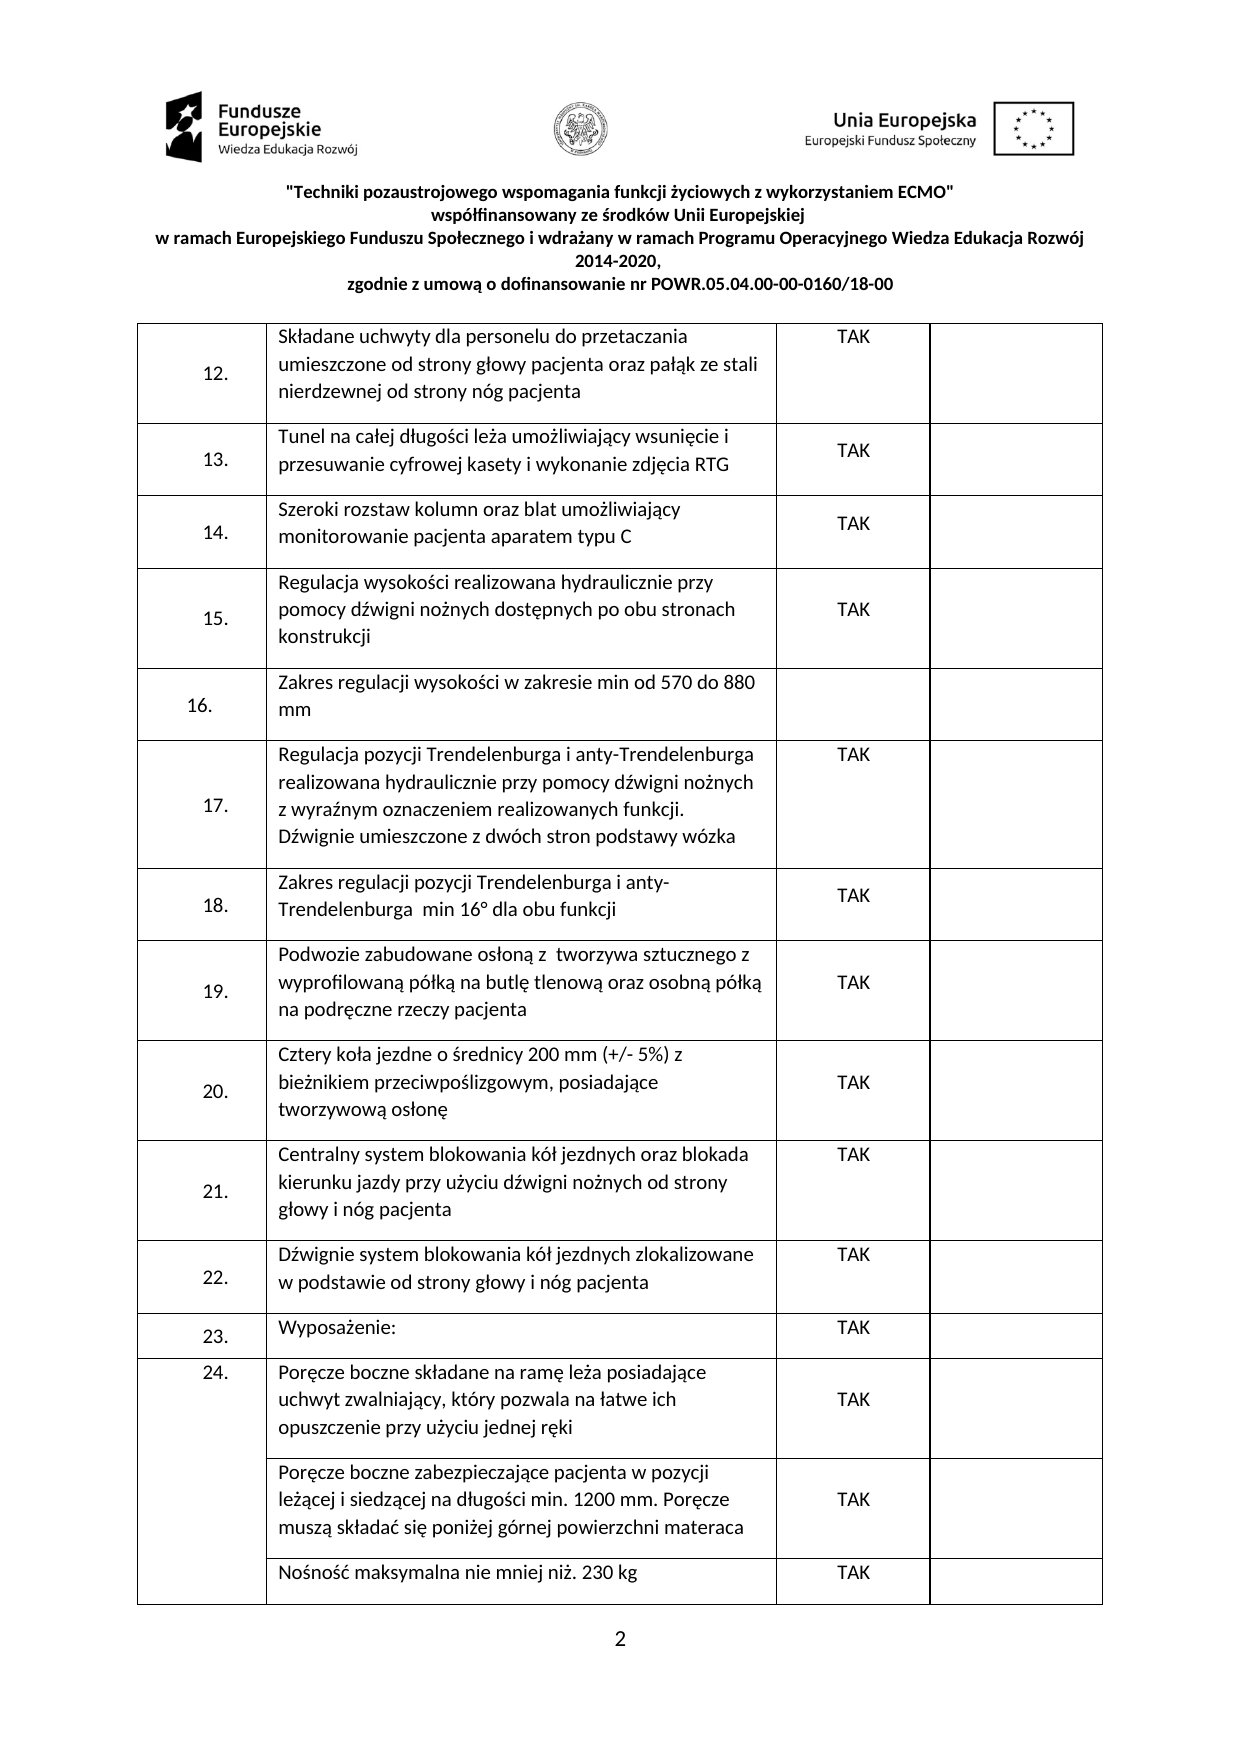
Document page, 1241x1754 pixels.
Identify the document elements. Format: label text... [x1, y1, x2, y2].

table_cell [931, 1359, 1102, 1458]
table_cell [931, 869, 1102, 940]
table_cell Nośność maksymalna nie mniej niż. 230 kg [267, 1559, 776, 1603]
table_cell [138, 424, 266, 495]
table_cell Zakres regulacji pozycji Trendelenburga i anty-Trendelenburga min 16° dla obu funkcji [267, 869, 776, 940]
table_cell Tunel na całej długości leża umożliwiający wsunięcie i przesuwanie cyfrowej kasety i wykonanie zdjęcia RTG [267, 424, 776, 495]
table_cell TAK [777, 869, 929, 940]
table_cell Cztery koła jezdne o średnicy 200 mm (+/- 5%) z bieżnikiem przeciwpoślizgowym, posiadające tworzywową osłonę [267, 1041, 776, 1140]
table_cell [931, 569, 1102, 668]
table_cell [931, 741, 1102, 868]
table_cell [138, 941, 266, 1040]
table_cell [138, 324, 266, 423]
table_cell TAK [777, 1141, 929, 1240]
table_cell TAK [777, 569, 929, 668]
table_cell [138, 1241, 266, 1313]
table_cell TAK [777, 1559, 929, 1603]
table_cell Poręcze boczne zabezpieczające pacjenta w pozycji leżącej i siedzącej na długości min. 1200 mm. Poręcze muszą składać się poniżej górnej powierzchni materaca [267, 1459, 776, 1558]
table_cell TAK [777, 424, 929, 495]
table_cell Dźwignie system blokowania kół jezdnych zlokalizowane w podstawie od strony głowy i nóg pacjenta [267, 1241, 776, 1313]
table_cell [138, 869, 266, 940]
table_cell [138, 496, 266, 568]
table_cell [138, 1314, 266, 1358]
table_cell TAK [777, 1359, 929, 1458]
table_cell [931, 324, 1102, 423]
table_cell TAK [777, 941, 929, 1040]
table_cell Regulacja wysokości realizowana hydraulicznie przy pomocy dźwigni nożnych dostępnych po obu stronach konstrukcji [267, 569, 776, 668]
table_cell TAK [777, 1459, 929, 1558]
table_cell TAK [777, 1241, 929, 1313]
table_cell [931, 424, 1102, 495]
table_cell Centralny system blokowania kół jezdnych oraz blokada kierunku jazdy przy użyciu dźwigni nożnych od strony głowy i nóg pacjenta [267, 1141, 776, 1240]
table_cell [931, 669, 1102, 740]
table_cell [777, 669, 929, 740]
table_cell [931, 1241, 1102, 1313]
table_cell [931, 496, 1102, 568]
table_cell TAK [777, 1314, 929, 1358]
table_cell Zakres regulacji wysokości w zakresie min od 570 do 880 mm [267, 669, 776, 740]
table_cell Podwozie zabudowane osłoną z tworzywa sztucznego z wyprofilowaną półką na butlę tlenową oraz osobną półką na podręczne rzeczy pacjenta [267, 941, 776, 1040]
table_cell TAK [777, 1041, 929, 1140]
table_cell [931, 1041, 1102, 1140]
table_cell [931, 1559, 1102, 1603]
table_cell Wyposażenie: [267, 1314, 776, 1358]
table_cell Składane uchwyty dla personelu do przetaczania umieszczone od strony głowy pacjenta oraz pałąk ze stali nierdzewnej od strony nóg pacjenta [267, 324, 776, 423]
table_cell TAK [777, 324, 929, 423]
table_cell [138, 669, 266, 740]
table_cell [138, 569, 266, 668]
table_cell Szeroki rozstaw kolumn oraz blat umożliwiający monitorowanie pacjenta aparatem typu C [267, 496, 776, 568]
table_cell [138, 741, 266, 868]
table_cell [138, 1141, 266, 1240]
table_cell Regulacja pozycji Trendelenburga i anty-Trendelenburga realizowana hydraulicznie przy pomocy dźwigni nożnych z wyraźnym oznaczeniem realizowanych funkcji. Dźwignie umieszczone z dwóch stron podstawy wózka [267, 741, 776, 868]
table_cell [931, 1314, 1102, 1358]
table_cell [931, 1141, 1102, 1240]
table_cell TAK [777, 741, 929, 868]
picture [148, 73, 1092, 180]
table_cell [931, 941, 1102, 1040]
table_cell Poręcze boczne składane na ramę leża posiadające uchwyt zwalniający, który pozwala na łatwe ich opuszczenie przy użyciu jednej ręki [267, 1359, 776, 1458]
table_cell [138, 1359, 266, 1603]
table_cell [138, 1041, 266, 1140]
table_cell [931, 1459, 1102, 1558]
table_cell TAK [777, 496, 929, 568]
